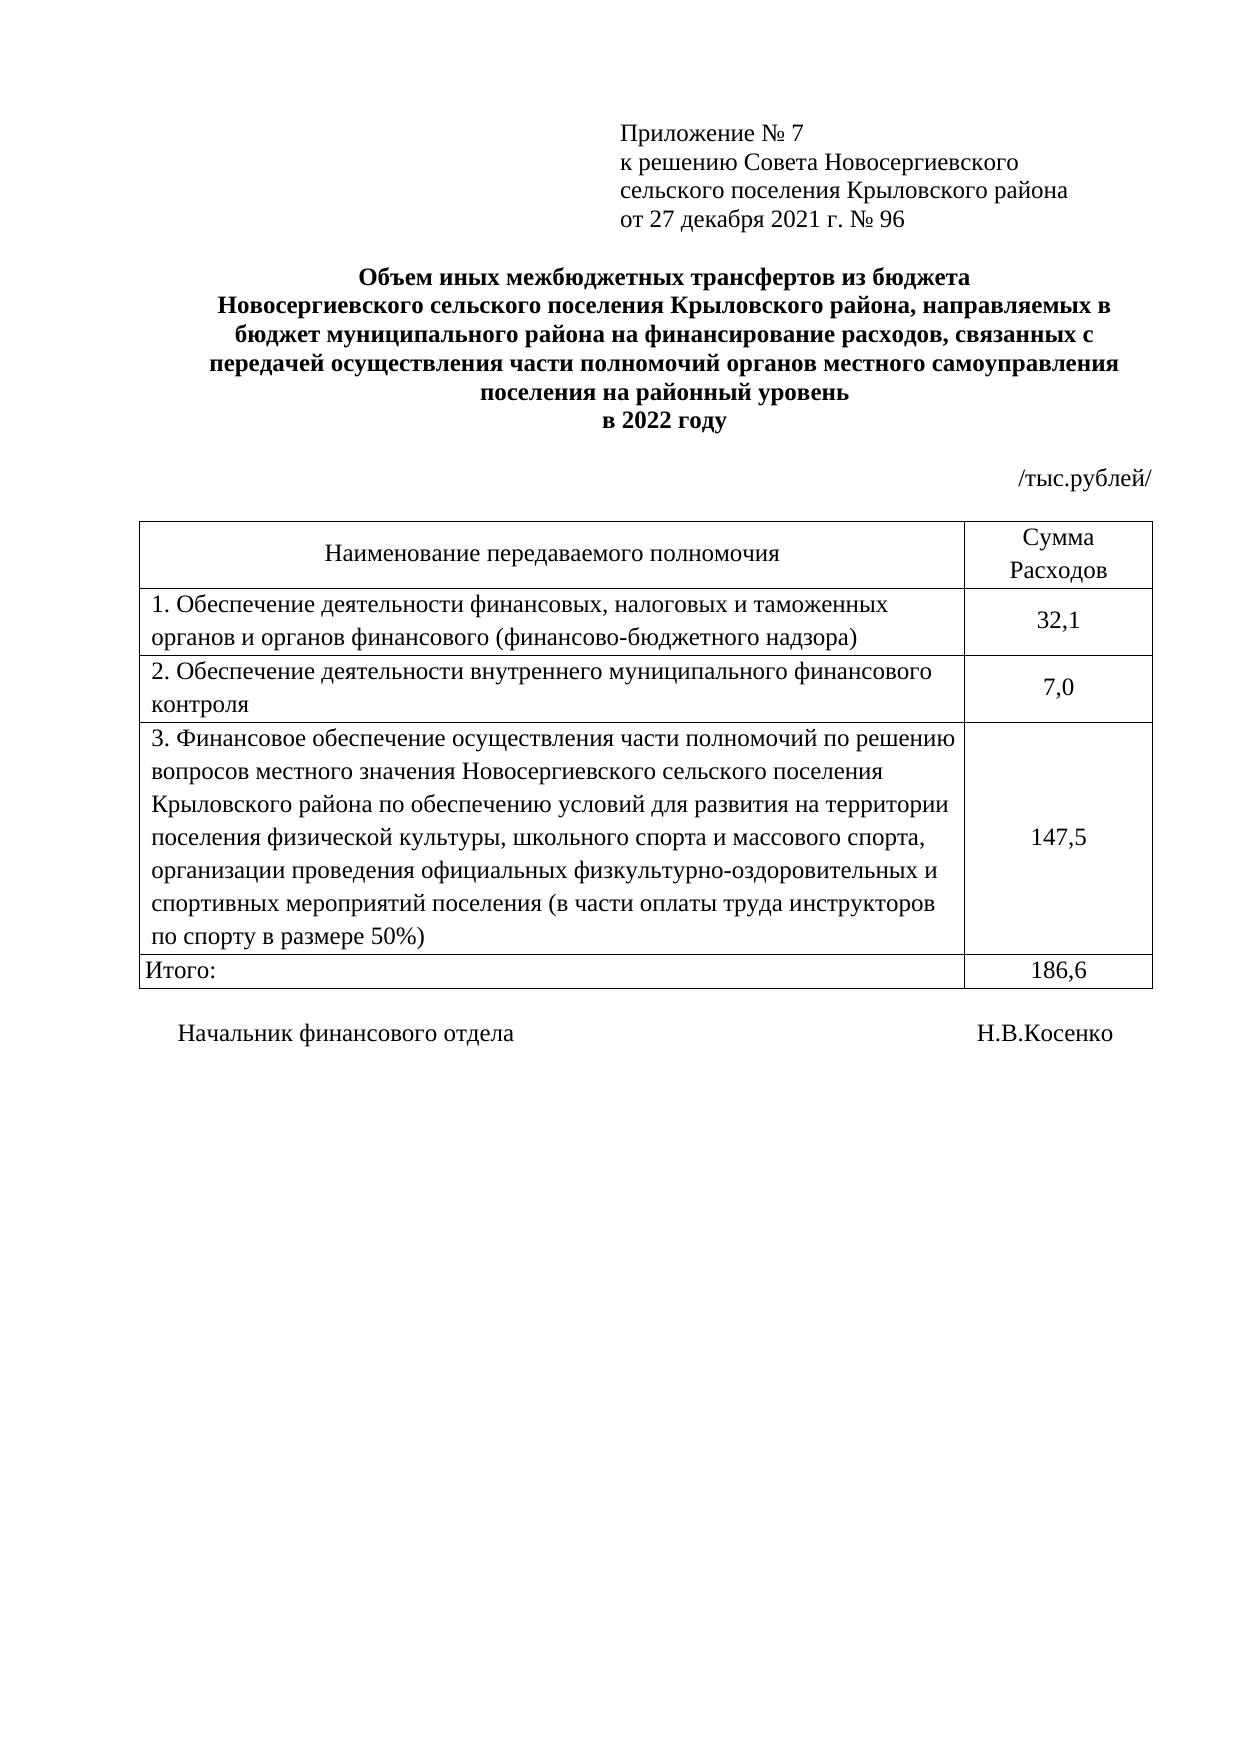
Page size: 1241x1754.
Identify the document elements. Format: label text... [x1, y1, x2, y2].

text Приложение № 7 [546, 118, 1152, 147]
table_cell 147,5 [965, 723, 1152, 954]
text сельского поселения Крыловского района [546, 176, 1152, 204]
text /тыс.рублей/ [177, 463, 1152, 492]
table_cell 1. Обеспечение деятельности финансовых, налоговых и таможенных органов и органов финансового (финансово-бюджетного надзора) [140, 589, 964, 655]
text Начальник финансового отдела Н.В.Косенко [177, 1018, 1152, 1047]
text в 2022 году [177, 406, 1152, 434]
table_cell Итого: [140, 955, 964, 988]
table_header Сумма Расходов [965, 522, 1152, 588]
table_cell 32,1 [965, 589, 1152, 655]
table_cell 7,0 [965, 656, 1152, 722]
table_cell 186,6 [965, 955, 1152, 988]
table_header Наименование передаваемого полномочия [140, 522, 964, 588]
table_cell 2. Обеспечение деятельности внутреннего муниципального финансового контроля [140, 656, 964, 722]
table_cell 3. Финансовое обеспечение осуществления части полномочий по решению вопросов местного значения Новосергиевского сельского поселения Крыловского района по обеспечению условий для развития на территории поселения физической культуры, школьного спорта и массового спорта, организации проведения официальных физкультурно-оздоровительных и спортивных мероприятий поселения (в части оплаты труда инструкторов по спорту в размере 50%) [140, 723, 964, 954]
text к решению Совета Новосергиевского [546, 147, 1152, 176]
text от 27 декабря 2021 г. № 96 [546, 204, 1152, 233]
text Новосергиевского сельского поселения Крыловского района, направляемых в бюджет муниципального района на финансирование расходов, связанных с передачей осуществления части полномочий органов местного самоуправления поселения на районный уровень [177, 291, 1152, 406]
text Объем иных межбюджетных трансфертов из бюджета [177, 262, 1152, 291]
